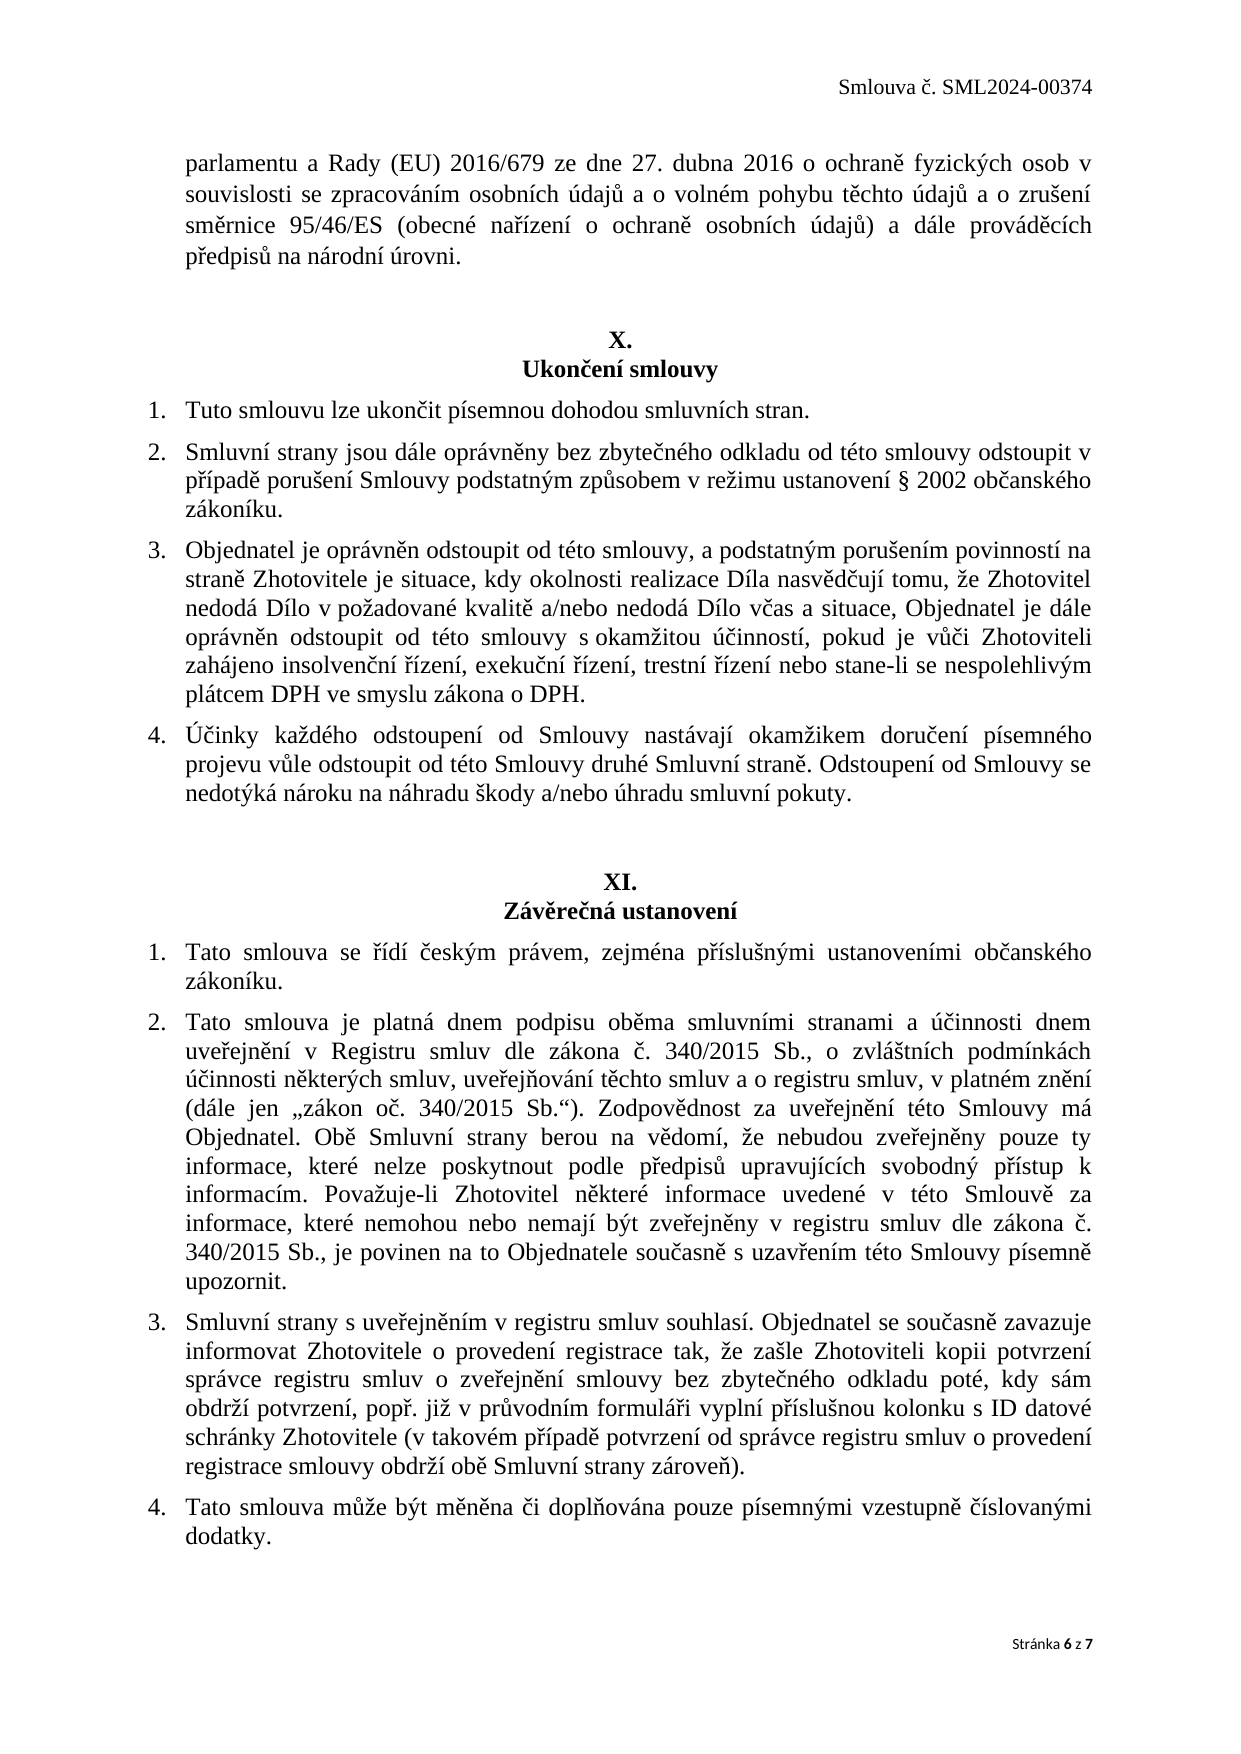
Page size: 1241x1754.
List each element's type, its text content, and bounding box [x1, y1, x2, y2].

list Tato smlouva je platná dnem podpisu oběma smluvními stranami a účinnosti dnem uveřejnění v Registru smluv dle zákona č. 340/2015 Sb., o zvláštních podmínkách účinnosti některých smluv, uveřejňování těchto smluv a o registru smluv, v platném znění (dále jen „zákon oč. 340/2015 Sb.“). Zodpovědnost za uveřejnění této Smlouvy má Objednatel. Obě Smluvní strany berou na vědomí, že nebudou zveřejněny pouze ty informace, které nelze poskytnout podle předpisů upravujících svobodný přístup k informacím. Považuje-li Zhotovitel některé informace uvedené v této Smlouvě za informace, které nemohou nebo nemají být zveřejněny v registru smluv dle zákona č. 340/2015 Sb., je povinen na to Objednatele současně s uzavřením této Smlouvy písemně upozornit. [148, 1007, 1093, 1294]
text X. [148, 326, 1093, 354]
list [148, 148, 1093, 269]
list Tato smlouva může být měněna či doplňována pouze písemnými vzestupně číslovanými dodatky. [148, 1492, 1093, 1549]
text Ukončení smlouvy [148, 354, 1093, 383]
list Smluvní strany s uveřejněním v registru smluv souhlasí. Objednatel se současně zavazuje informovat Zhotovitele o provedení registrace tak, že zašle Zhotoviteli kopii potvrzení správce registru smluv o zveřejnění smlouvy bez zbytečného odkladu poté, kdy sám obdrží potvrzení, popř. již v průvodním formuláři vyplní příslušnou kolonku s ID datové schránky Zhotovitele (v takovém případě potvrzení od správce registru smluv o provedení registrace smlouvy obdrží obě Smluvní strany zároveň). [148, 1307, 1093, 1479]
text Závěrečná ustanovení [148, 896, 1093, 924]
list Objednatel je oprávněn odstoupit od této smlouvy, a podstatným porušením povinností na straně Zhotovitele je situace, kdy okolnosti realizace Díla nasvědčují tomu, že Zhotovitel nedodá Dílo v požadované kvalitě a/nebo nedodá Dílo včas a situace, Objednatel je dále oprávněn odstoupit od této smlouvy s okamžitou účinností, pokud je vůči Zhotoviteli zahájeno insolvenční řízení, exekuční řízení, trestní řízení nebo stane-li se nespolehlivým plátcem DPH ve smyslu zákona o DPH. [148, 536, 1093, 708]
text XI. [148, 867, 1093, 896]
list Účinky každého odstoupení od Smlouvy nastávají okamžikem doručení písemného projevu vůle odstoupit od této Smlouvy druhé Smluvní straně. Odstoupení od Smlouvy se nedotýká nároku na náhradu škody a/nebo úhradu smluvní pokuty. [148, 721, 1093, 807]
list Tuto smlouvu lze ukončit písemnou dohodou smluvních stran. [148, 396, 1093, 424]
list Smluvní strany jsou dále oprávněny bez zbytečného odkladu od této smlouvy odstoupit v případě porušení Smlouvy podstatným způsobem v režimu ustanovení § 2002 občanského zákoníku. [148, 437, 1093, 523]
list Tato smlouva se řídí českým právem, zejména příslušnými ustanoveními občanského zákoníku. [148, 937, 1093, 994]
